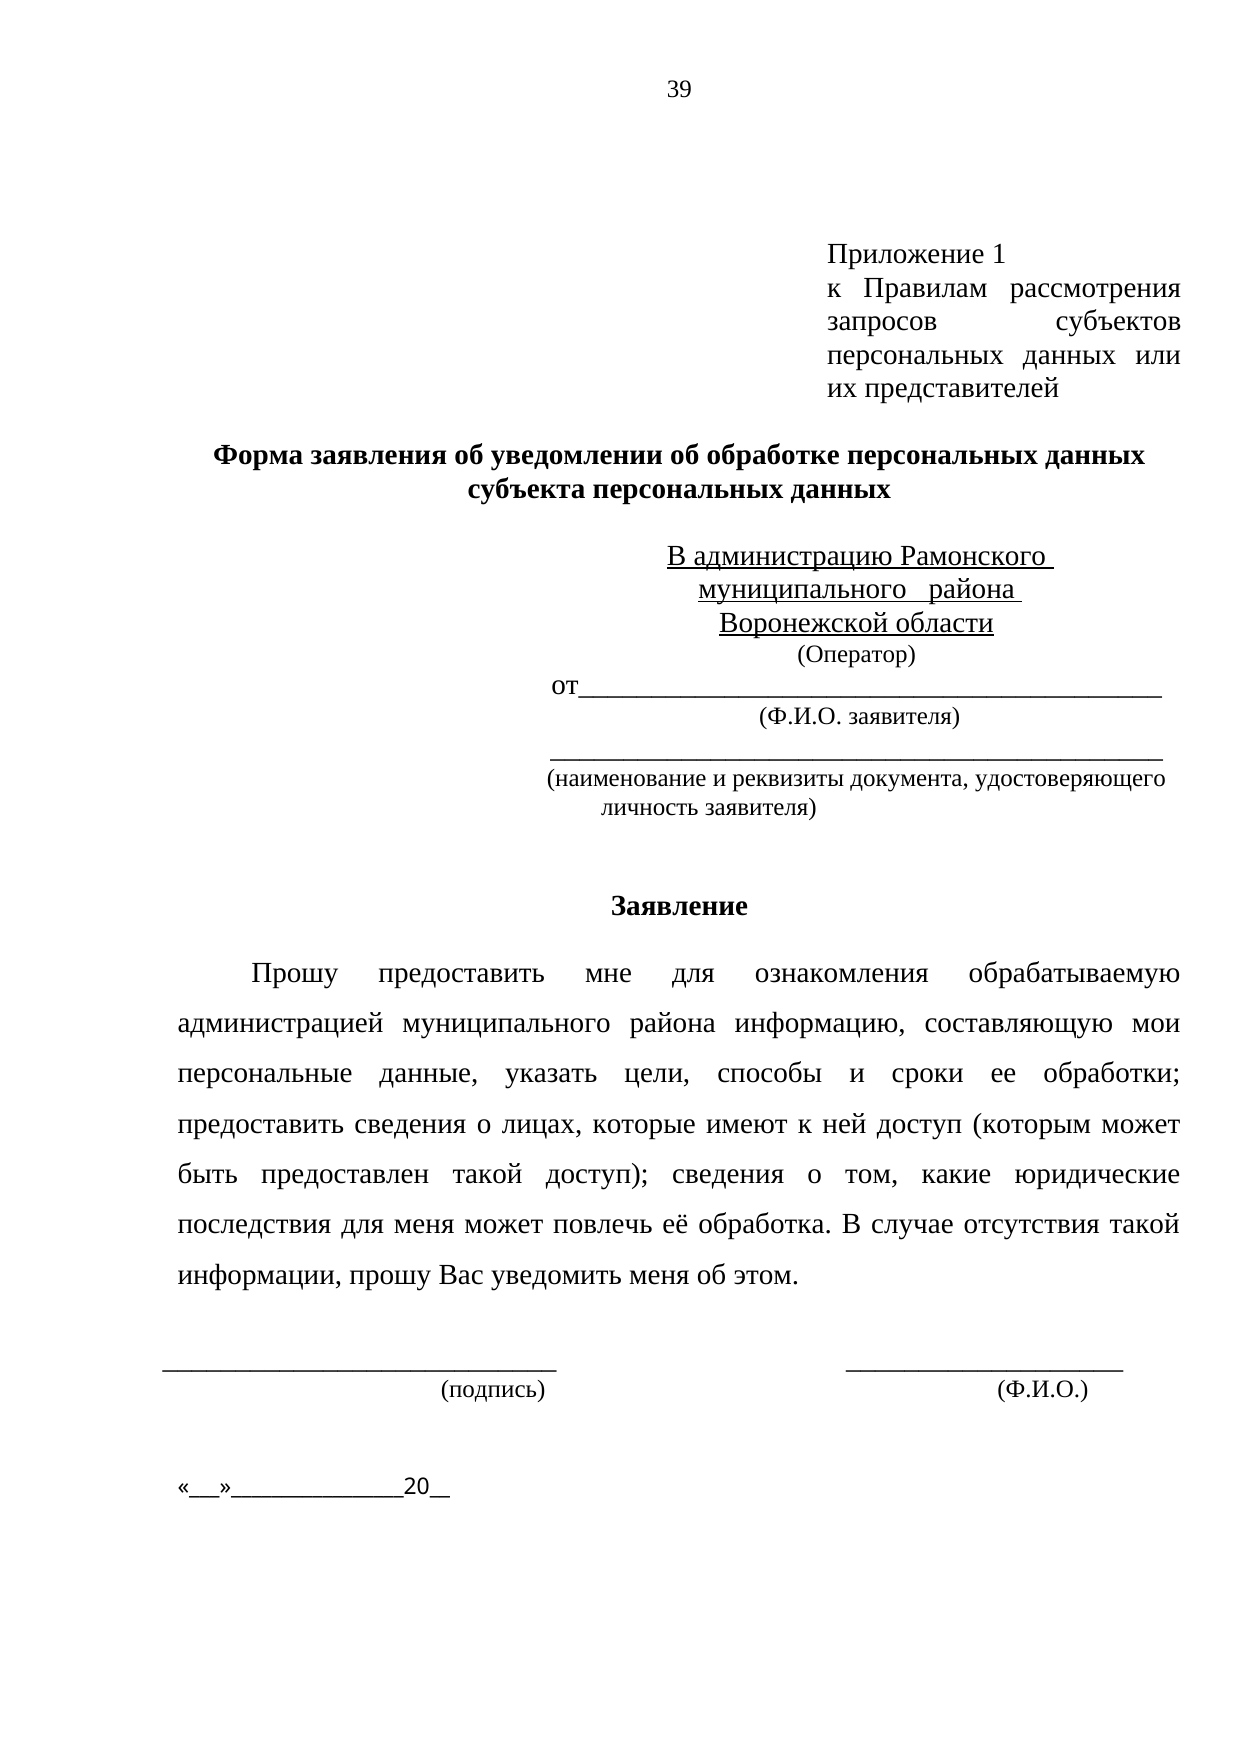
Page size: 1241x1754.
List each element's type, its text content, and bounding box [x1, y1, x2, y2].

text от________________________________________ [236, 667, 1181, 701]
text муниципального района [236, 572, 1181, 605]
text (Ф.И.О. заявителя) [236, 701, 1181, 730]
text Прошу предоставить мне для ознакомления обрабатываемую администрацией муниципального района информацию, составляющую мои персональные данные, указать цели, способы и сроки ее обработки; предоставить сведения о лицах, которые имеют к ней доступ (которым может быть предоставлен такой доступ); сведения о том, какие юридические последствия для меня может повлечь её обработка. В случае отсутствия такой информации, прошу Вас уведомить меня об этом. [177, 955, 1181, 1290]
text (Оператор) [236, 639, 1181, 667]
text __________________________________________ [236, 730, 1181, 763]
table_header ___________________________ (подпись) [151, 1341, 834, 1437]
text Приложение 1 [827, 236, 1181, 270]
text «___»_________________20__ [177, 1470, 1181, 1501]
text (наименование и реквизиты документа, удостоверяющего личность заявителя) [236, 763, 1181, 821]
text к Правилам рассмотрения запросов субъектов персональных данных или их представителей [827, 270, 1181, 404]
text В администрацию Рамонского [236, 538, 1181, 572]
text Заявление [177, 888, 1181, 921]
table_header ___________________ (Ф.И.О.) [835, 1341, 1240, 1437]
text Форма заявления об уведомлении об обработке персональных данных субъекта персональных данных [177, 437, 1181, 504]
text Воронежской области [236, 605, 1181, 639]
